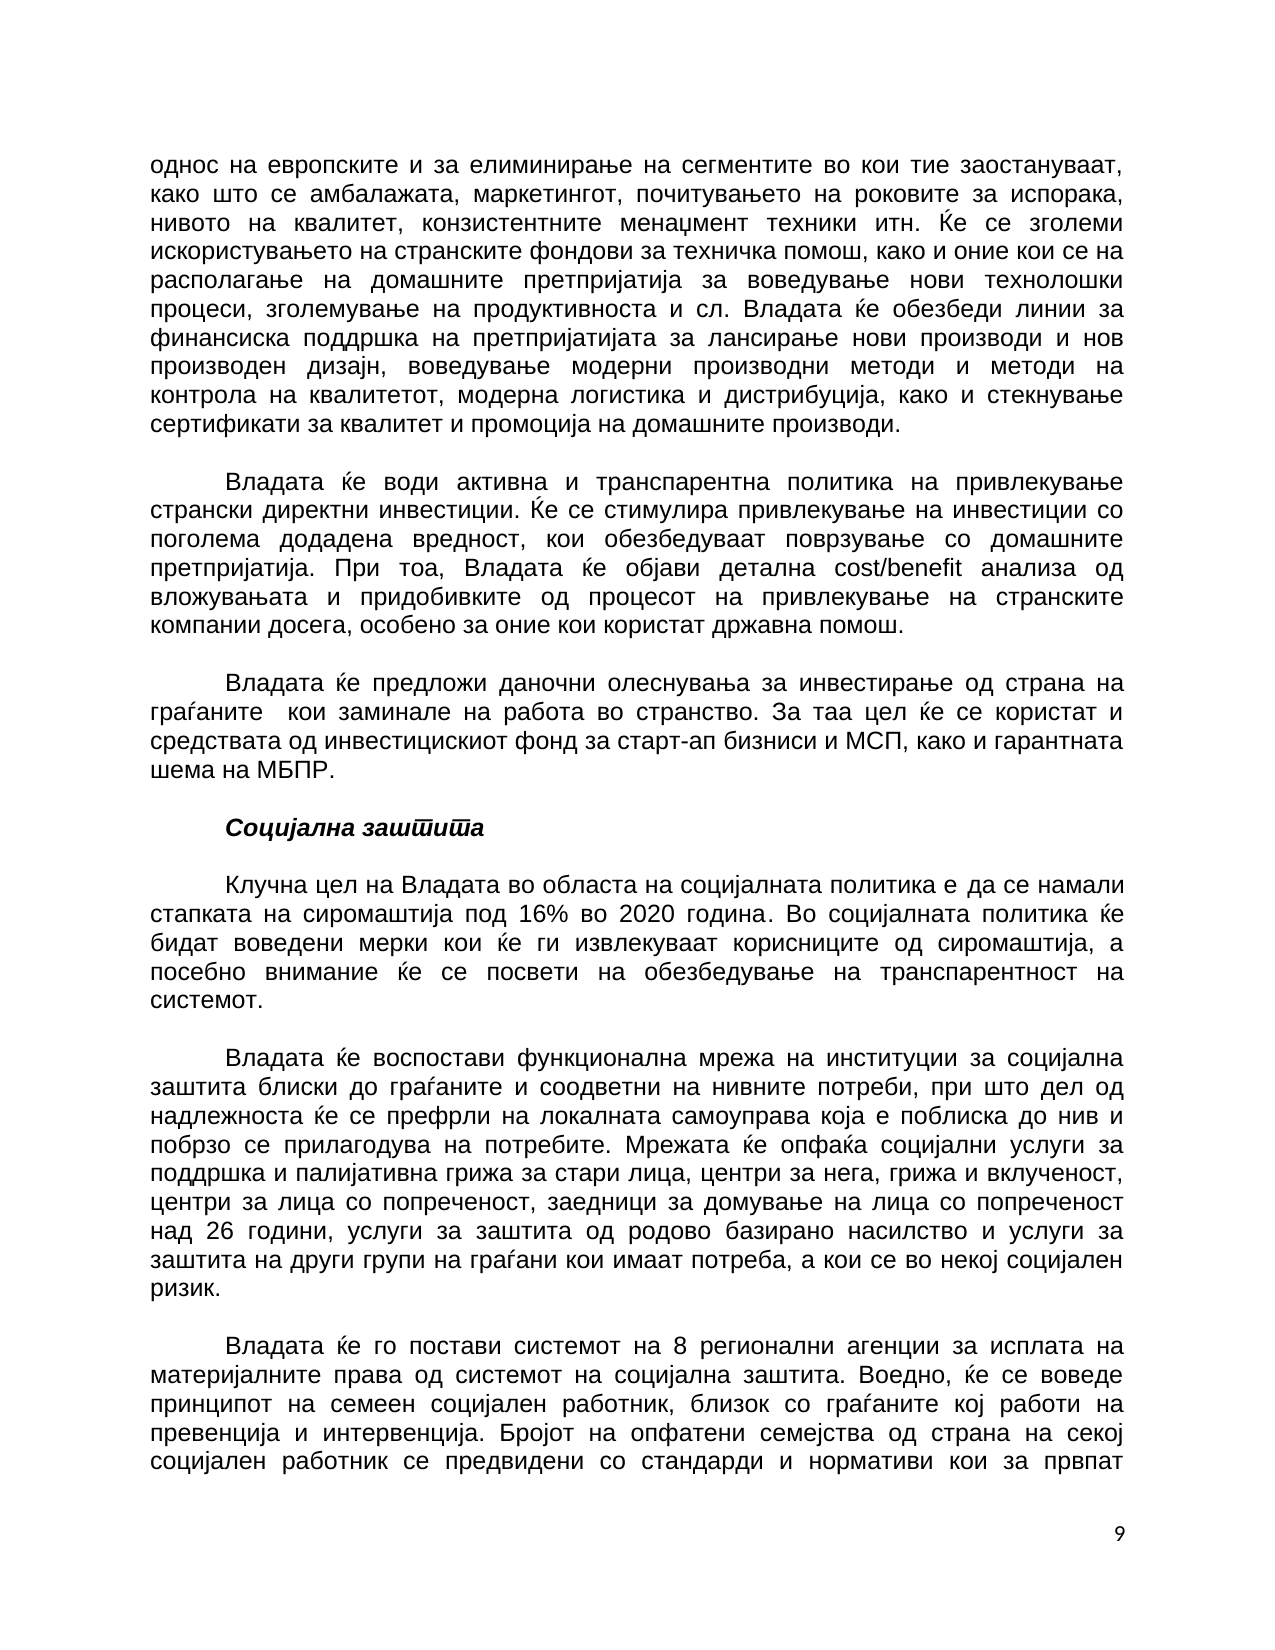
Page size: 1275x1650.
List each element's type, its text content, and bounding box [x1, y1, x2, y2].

text Владата ќе воспостави функционална мрежа на институции за социјална заштита блиски до граѓаните и соодветни на нивните потреби, при што дел од надлежноста ќе се префрли на локалната самоуправа која е поблиска до нив и побрзо се прилагодува на потребите. Мрежата ќе опфаќа социјални услуги за поддршка и палијативна грижа за стари лица, центри за нега, грижа и вклученост, центри за лица со попреченост, заедници за домување на лица со попреченост над 26 години, услуги за заштита од родово базирано насилство и услуги за заштита на други групи на граѓани кои имаат потреба, а кои се во некој социјален ризик. [150, 1043, 1125, 1302]
text Владата ќе предложи даночни олеснувања за инвестирање од страна на граѓаните кои заминале на работа во странство. За таа цел ќе се користат и средствата од инвестицискиот фонд за старт-ап бизниси и МСП, како и гарантната шема на МБПР. [150, 668, 1125, 783]
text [150, 1331, 1125, 1475]
text Социјална заштита [150, 812, 1125, 841]
text Клучна цел на Владата во областа на социјалната политика е да се намали стапката на сиромаштија под 16% во 2020 година. Во социјалната политика ќе бидат воведени мерки кои ќе ги извлекуваат корисниците од сиромаштија, а посебно внимание ќе се посвети на обезбедување на транспарентност на системот. [150, 870, 1125, 1014]
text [150, 150, 1125, 437]
text Владата ќе води активна и транспарентна политика на привлекување странски директни инвестиции. Ќе се стимулира привлекување на инвестиции со поголема додадена вредност, кои обезбедуваат поврзување со домашните претпријатија. При тоа, Владата ќе објави детална cost/benefit анализа од вложувањата и придобивките од процесот на привлекување на странските компании досега, особено за оние кои користат државна помош. [150, 467, 1125, 639]
